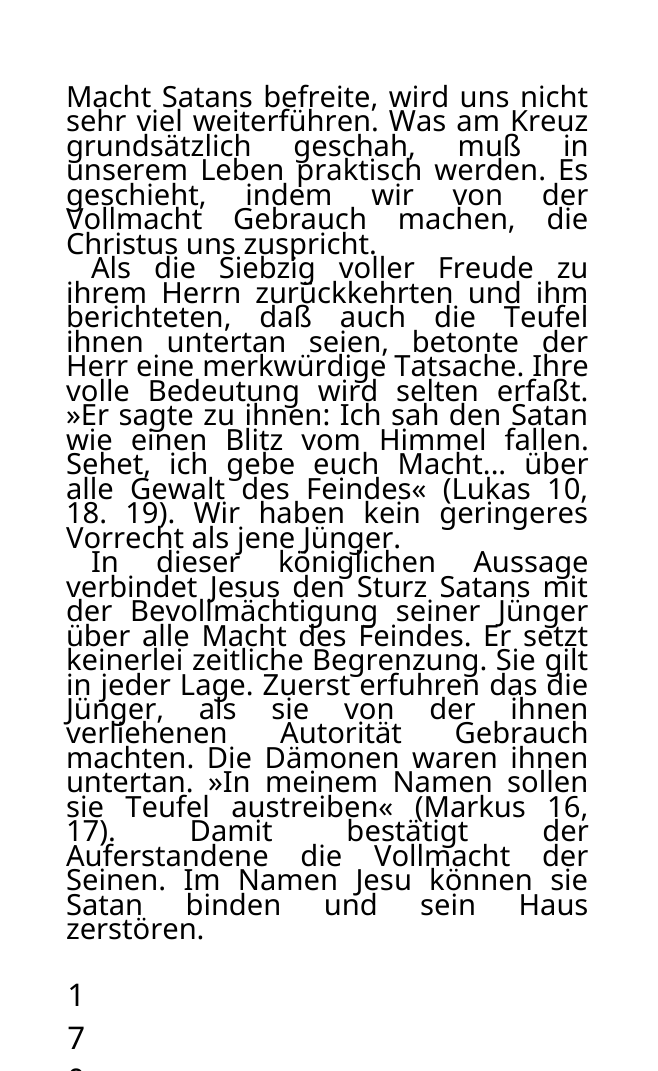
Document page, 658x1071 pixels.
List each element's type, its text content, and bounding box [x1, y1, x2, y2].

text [66, 88, 589, 259]
text Als die Siebzig voller Freude zu ihrem Herrn zurückkehrten und ihm berichteten, daß auch die Teufel ihnen untertan seien, betonte der Herr eine merkwürdige Tatsache. Ihre volle Bedeutung wird selten erfaßt. »Er sagte zu ihnen: Ich sah den Satan wie einen Blitz vom Himmel fallen. Sehet, ich gebe euch Macht... über alle Gewalt des Feindes« (Lukas 10, 18. 19). Wir haben kein geringeres Vorrecht als jene Jünger. [66, 259, 589, 553]
text In dieser königlichen Aussage verbindet Jesus den Sturz Satans mit der Bevollmächtigung seiner Jünger über alle Macht des Feindes. Er setzt keinerlei zeitliche Begrenzung. Sie gilt in jeder Lage. Zuerst erfuhren das die Jünger, als sie von der ihnen verliehenen Autorität Gebrauch machten. Die Dämonen waren ihnen untertan. »In meinem Namen sollen sie Teufel austreiben« (Markus 16, 17). Damit bestätigt der Auferstandene die Vollmacht der Seinen. Im Namen Jesu können sie Satan binden und sein Haus zerstören. [66, 553, 589, 944]
